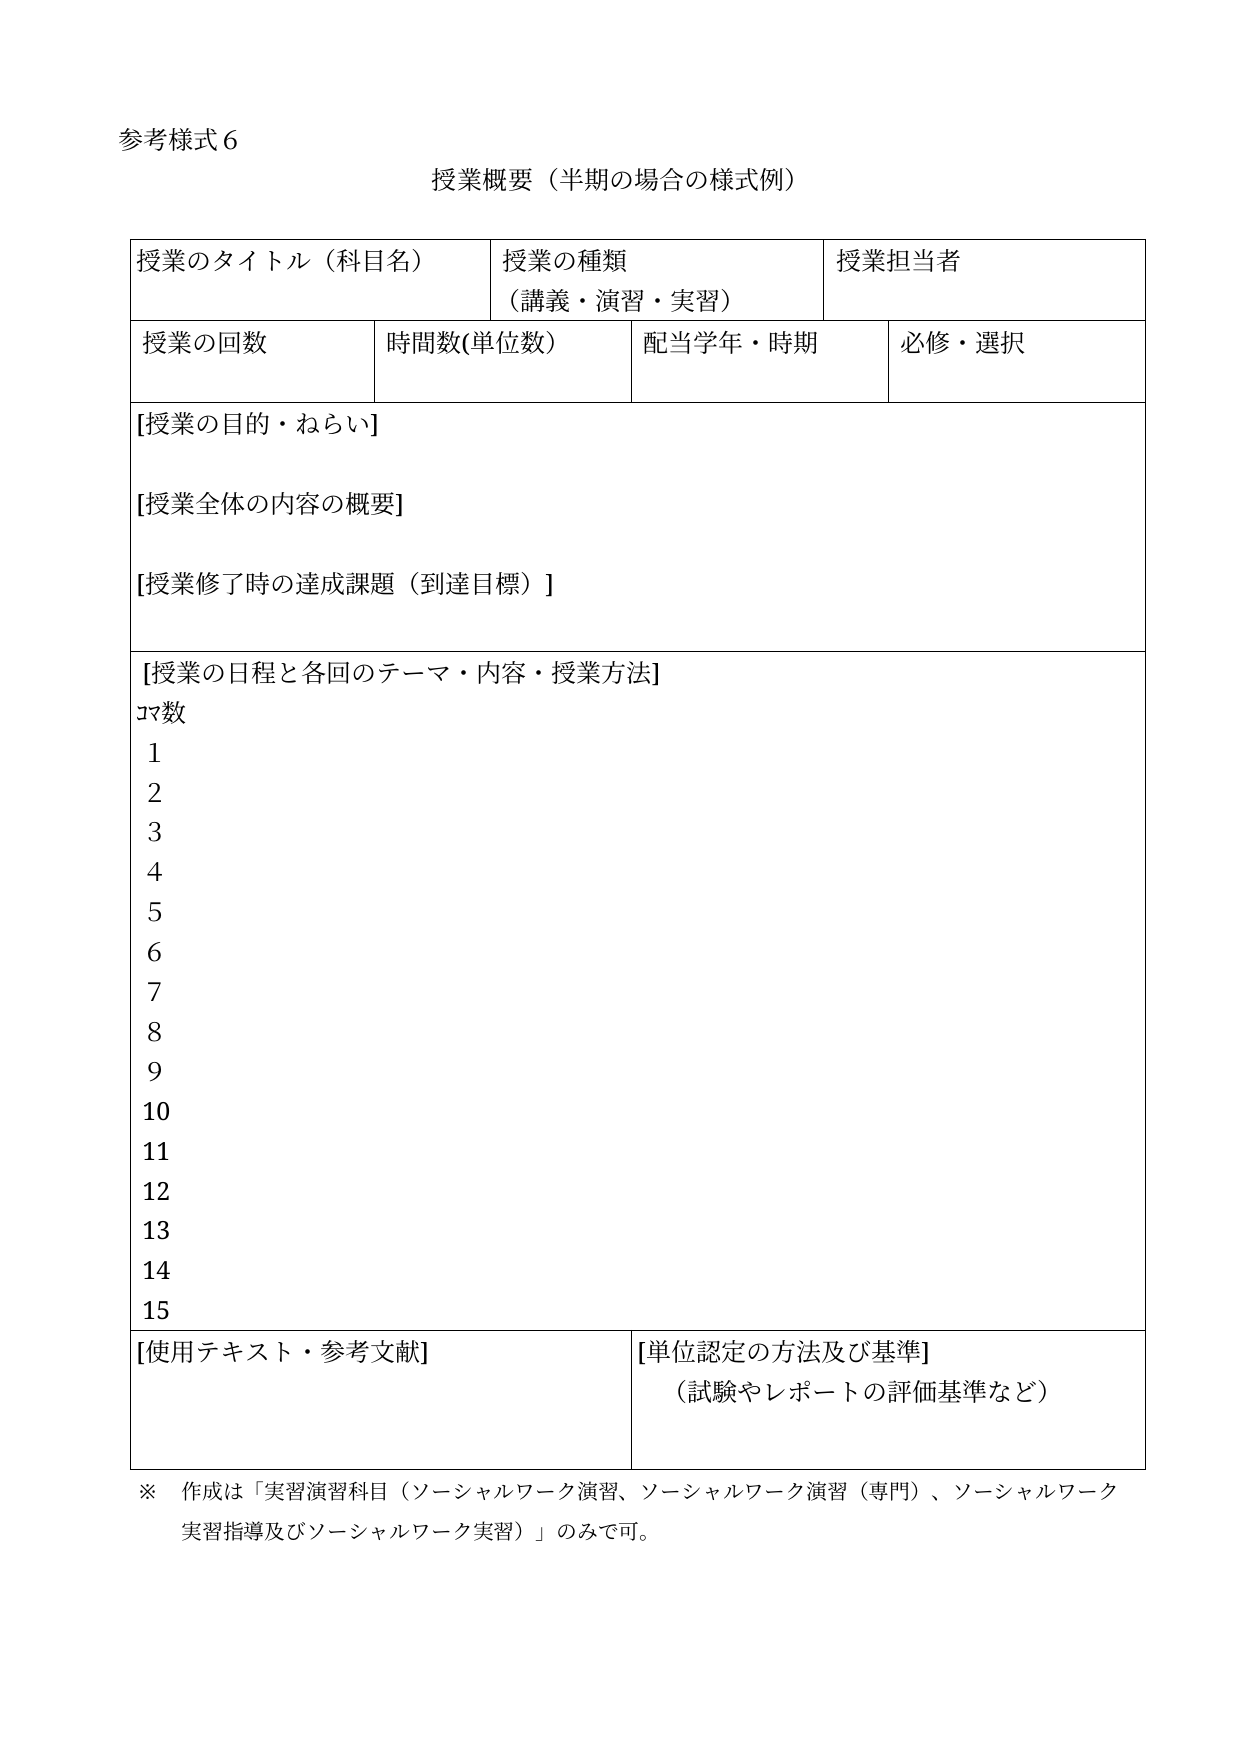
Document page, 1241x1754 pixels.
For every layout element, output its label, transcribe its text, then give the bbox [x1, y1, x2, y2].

table_cell 時間数(単位数） [375, 321, 631, 402]
table_cell [授業の日程と各回のテーマ・内容・授業方法] ｺﾏ数 １ ２ ３ ４ ５ ６ ７ ８ ９ 10 11 12 13 14 15 [131, 652, 1145, 1330]
table_header 授業担当者 [824, 240, 1145, 320]
text 授業概要（半期の場合の様式例） [118, 159, 1122, 199]
table_cell 授業の回数 [131, 321, 374, 402]
table_cell 必修・選択 [889, 321, 1145, 402]
table_header 授業のタイトル（科目名） [131, 240, 490, 320]
table_header 授業の種類 （講義・演習・実習） [491, 240, 823, 320]
table_cell [使用テキスト・参考文献] [131, 1331, 631, 1469]
list 作成は「実習演習科目（ソーシャルワーク演習、ソーシャルワーク演習（専門）、ソーシャルワーク実習指導及びソーシャルワーク実習）」のみで可。 [139, 1470, 1122, 1550]
table_cell 配当学年・時期 [632, 321, 888, 402]
table_cell [単位認定の方法及び基準] （試験やレポートの評価基準など） [632, 1331, 1145, 1469]
table_cell [授業の目的・ねらい] [授業全体の内容の概要] [授業修了時の達成課題（到達目標）] [131, 403, 1145, 651]
text 参考様式６ [118, 119, 1122, 159]
